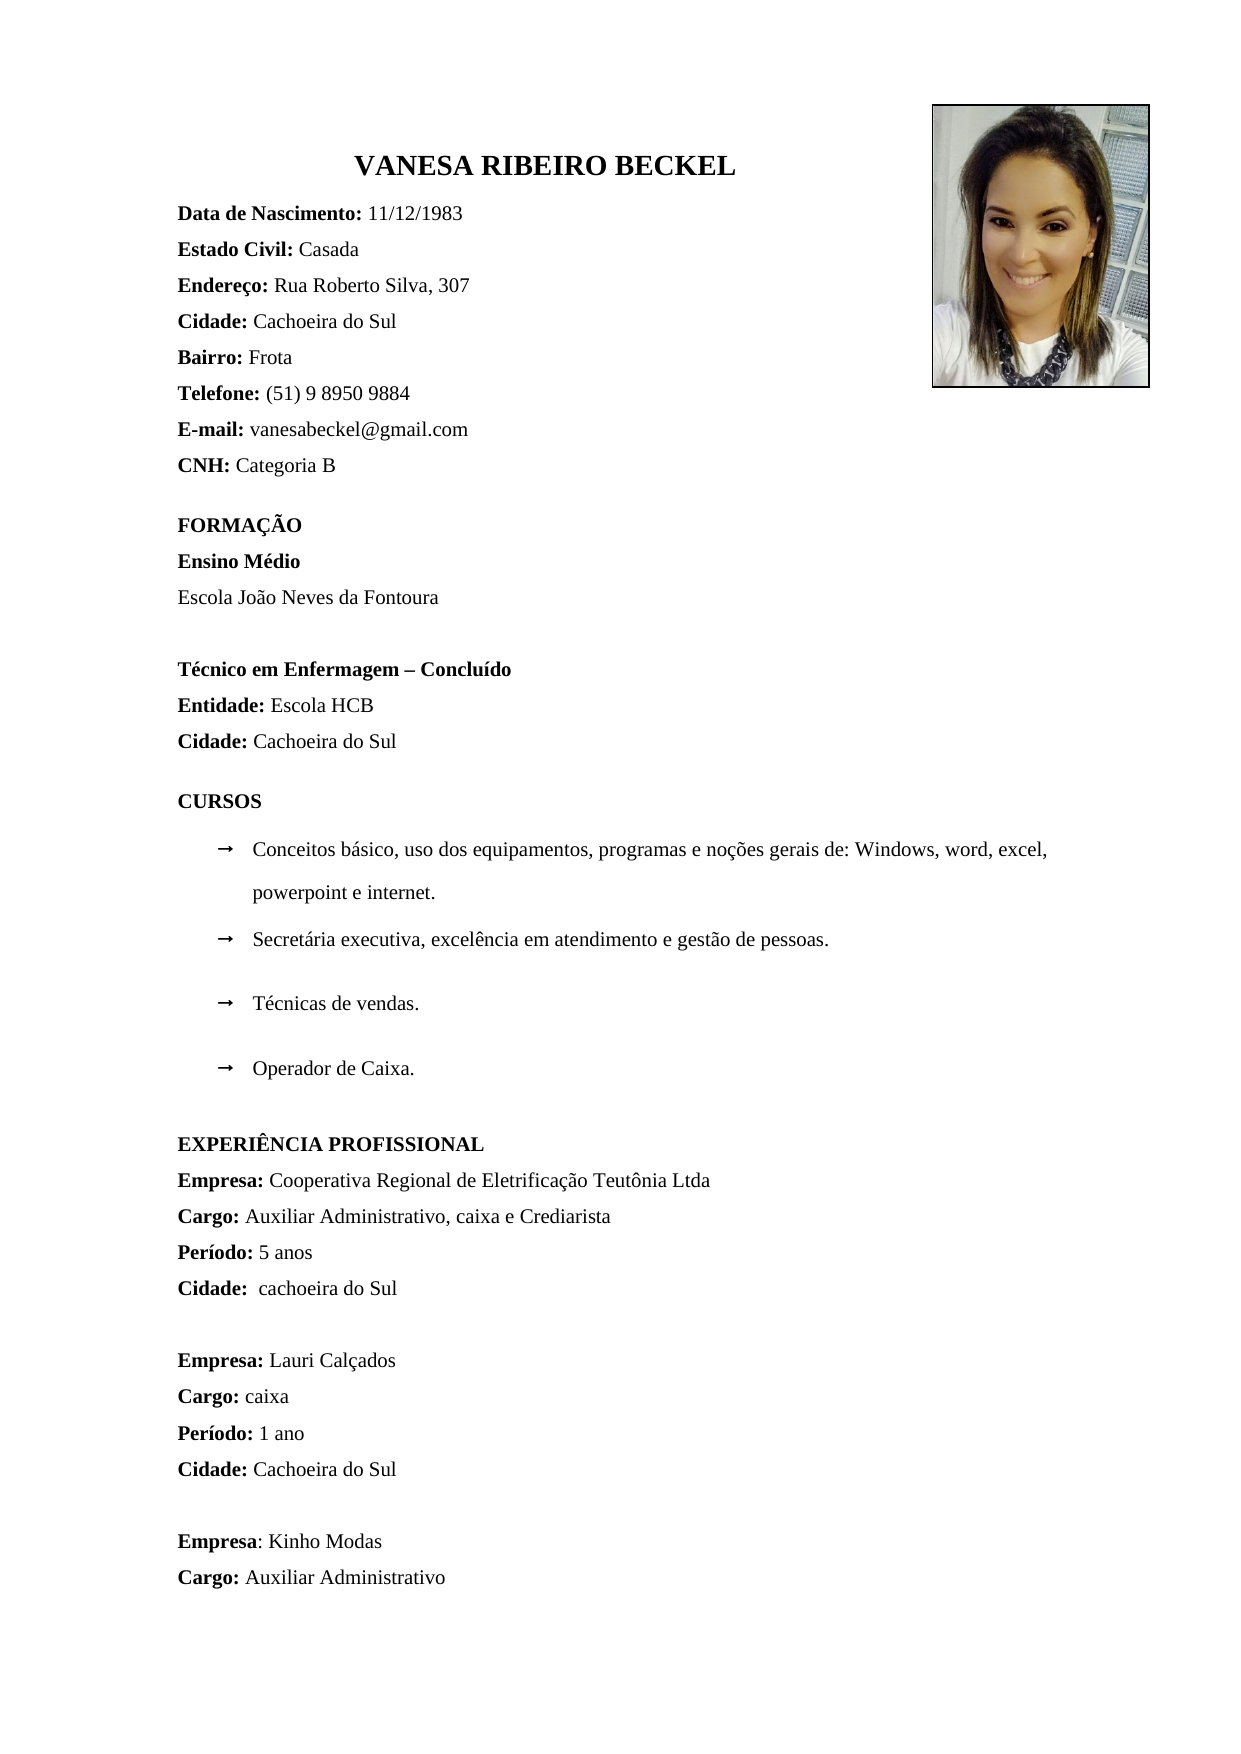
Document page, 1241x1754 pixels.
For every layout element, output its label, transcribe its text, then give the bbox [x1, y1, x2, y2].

list Técnicas de vendas. [215, 980, 1063, 1023]
text Bairro: Frota [177, 344, 932, 369]
text Empresa: Kinho Modas [177, 1529, 1063, 1553]
text Ensino Médio [177, 549, 1063, 573]
text Técnico em Enfermagem – Concluído [177, 657, 1063, 681]
picture [933, 106, 1148, 386]
text Período: 5 anos [177, 1240, 1063, 1264]
text VANESA RIBEIRO BECKEL [177, 148, 932, 181]
text FORMAÇÃO [177, 513, 1063, 537]
text Cidade: cachoeira do Sul [177, 1276, 1063, 1300]
text Empresa: Cooperativa Regional de Eletrificação Teutônia Ltda [177, 1168, 1063, 1192]
text E-mail: vanesabeckel@gmail.com [177, 417, 1063, 441]
text Cidade: Cachoeira do Sul [177, 729, 1063, 753]
text Cargo: Auxiliar Administrativo, caixa e Crediarista [177, 1204, 1063, 1228]
text Cargo: caixa [177, 1384, 1063, 1408]
text Telefone: (51) 9 8950 9884 [177, 381, 1063, 405]
text CURSOS [177, 789, 1063, 813]
text Cargo: Auxiliar Administrativo [177, 1565, 1063, 1589]
text Empresa: Lauri Calçados [177, 1348, 1063, 1372]
list Conceitos básico, uso dos equipamentos, programas e noções gerais de: Windows, word, excel, powerpoint e internet. [215, 825, 1063, 904]
text Data de Nascimento: 11/12/1983 [177, 200, 932, 224]
text Estado Civil: Casada [177, 236, 932, 261]
text Cidade: Cachoeira do Sul [177, 1457, 1063, 1481]
text CNH: Categoria B [177, 453, 1063, 477]
text Cidade: Cachoeira do Sul [177, 308, 932, 333]
text Entidade: Escola HCB [177, 693, 1063, 717]
text Endereço: Rua Roberto Silva, 307 [177, 272, 932, 297]
text EXPERIÊNCIA PROFISSIONAL [177, 1132, 1063, 1156]
list Secretária executiva, excelência em atendimento e gestão de pessoas. [215, 916, 1063, 959]
text Período: 1 ano [177, 1421, 1063, 1444]
list Operador de Caixa. [215, 1044, 1063, 1087]
text Escola João Neves da Fontoura [177, 585, 1063, 609]
